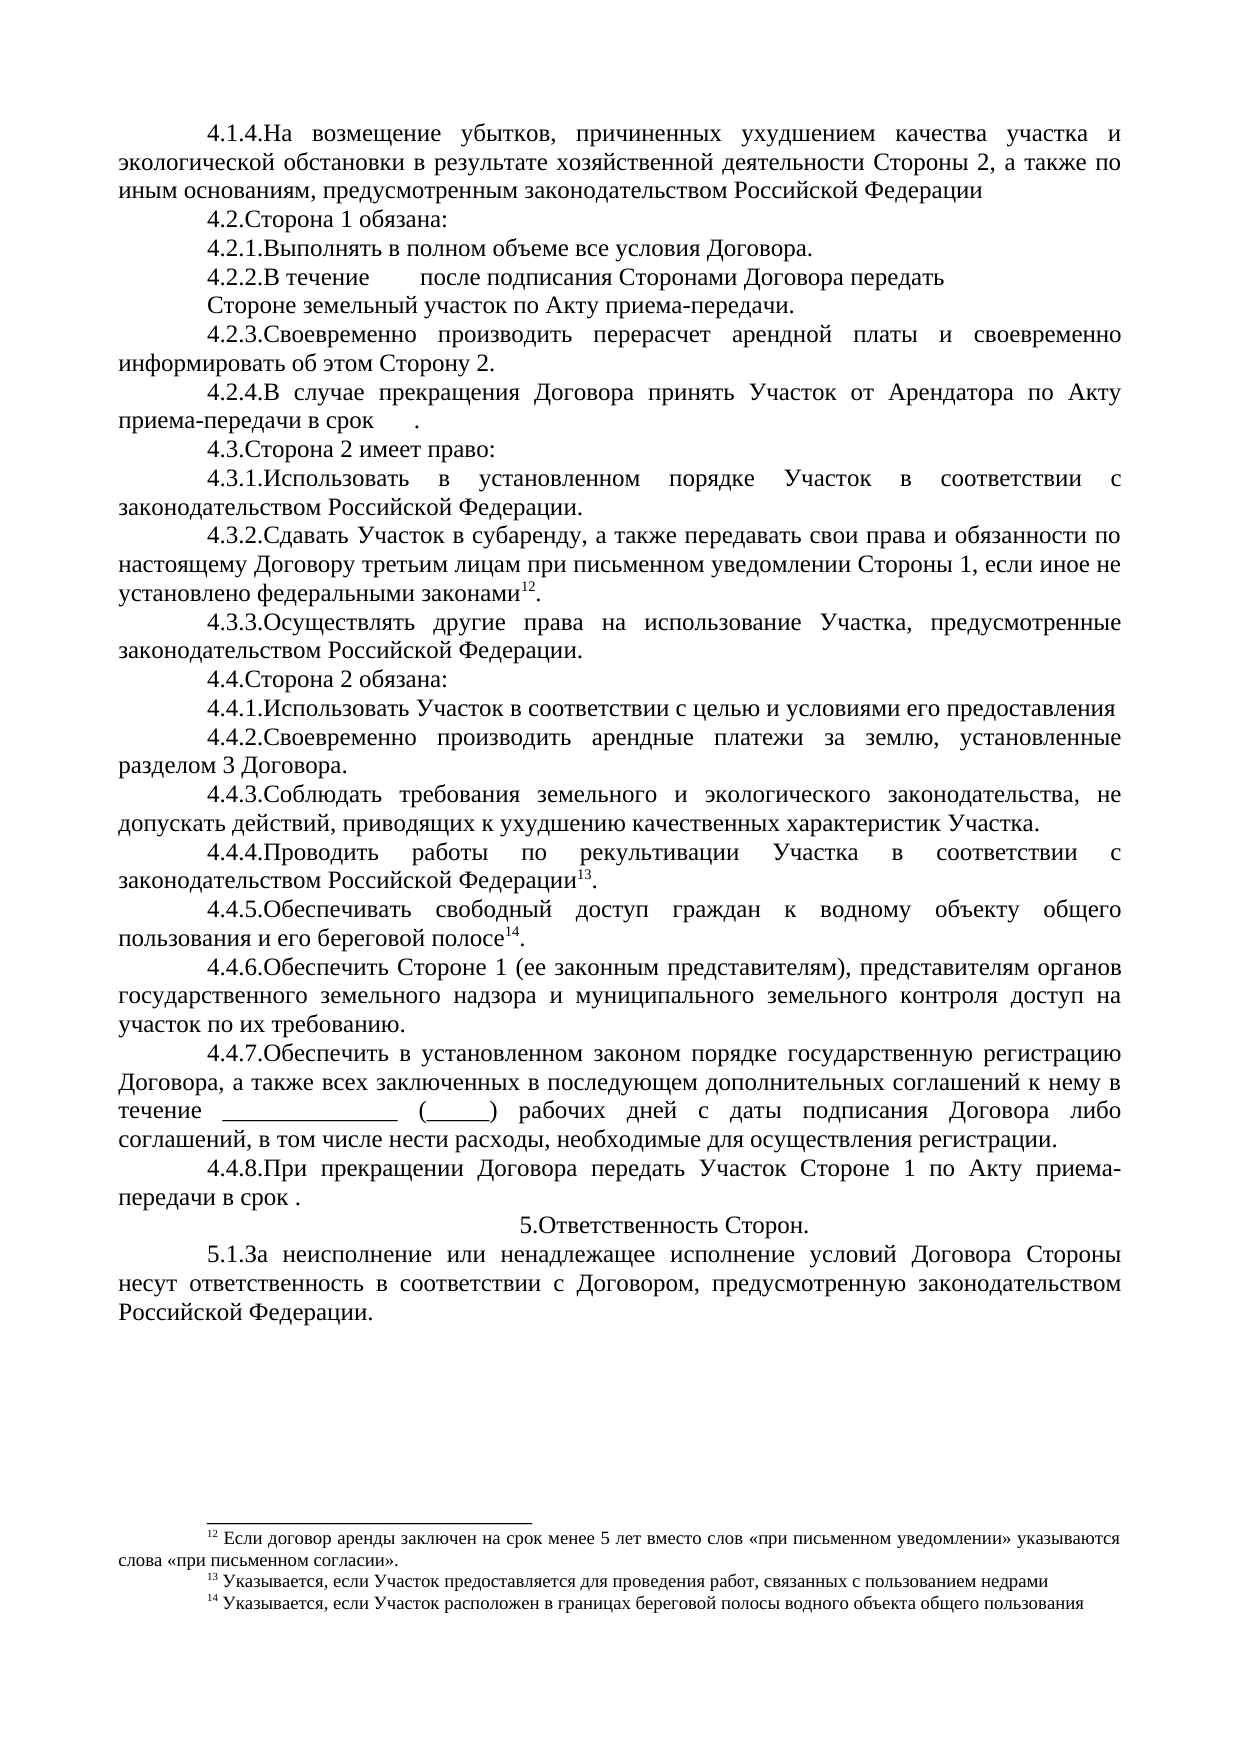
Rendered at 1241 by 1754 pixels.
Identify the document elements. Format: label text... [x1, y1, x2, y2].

text 4.4.2.Своевременно производить арендные платежи за землю, установленные разделом 3 Договора. [118, 722, 1122, 779]
text 4.2.3.Своевременно производить перерасчет арендной платы и своевременно информировать об этом Сторону 2. [118, 319, 1122, 377]
text 4.3.3.Осуществлять другие права на использование Участка, предусмотренные законодательством Российской Федерации. [118, 607, 1122, 664]
text 4.1.4.На возмещение убытков, причиненных ухудшением качества участка и экологической обстановки в результате хозяйственной деятельности Стороны 2, а также по иным основаниям, предусмотренным законодательством Российской Федерации [118, 118, 1122, 204]
text 5.Ответственность Сторон. [118, 1211, 1122, 1239]
text 4.4.8.При прекращении Договора передать Участок Стороне 1 по Акту приема- передачи в срок . [118, 1153, 1122, 1211]
text 4.2.Сторона 1 обязана: [118, 204, 1122, 233]
text __________________________ [118, 1498, 1122, 1527]
text 4.4.6.Обеспечить Стороне 1 (ее законным представителям), представителям органов государственного земельного надзора и муниципального земельного контроля доступ на участок по их требованию. [118, 952, 1122, 1038]
text 4.4.5.Обеспечивать свободный доступ граждан к водному объекту общего пользования и его береговой полосе14. [118, 894, 1122, 952]
text 4.3.Сторона 2 имеет право: [118, 434, 1122, 463]
text 4.4.Сторона 2 обязана: [118, 664, 1122, 693]
text 4.2.2.В течение после подписания Сторонами Договора передать [118, 262, 1122, 291]
text 4.4.3.Соблюдать требования земельного и экологического законодательства, не допускать действий, приводящих к ухудшению качественных характеристик Участка. [118, 779, 1122, 837]
text 13 Указывается, если Участок предоставляется для проведения работ, связанных с пользованием недрами [118, 1570, 1122, 1592]
text 4.2.4.В случае прекращения Договора принять Участок от Арендатора по Акту приема-передачи в срок . [118, 377, 1122, 434]
text 4.4.4.Проводить работы по рекультивации Участка в соответствии с законодательством Российской Федерации13. [118, 837, 1122, 894]
text 4.3.2.Сдавать Участок в субаренду, а также передавать свои права и обязанности по настоящему Договору третьим лицам при письменном уведомлении Стороны 1, если иное не установлено федеральными законами12. [118, 521, 1122, 607]
text 12 Если договор аренды заключен на срок менее 5 лет вместо слов «при письменном уведомлении» указываются слова «при письменном согласии». [118, 1527, 1122, 1570]
text 4.4.7.Обеспечить в установленном законом порядке государственную регистрацию Договора, а также всех заключенных в последующем дополнительных соглашений к нему в течение ______________ (_____) рабочих дней с даты подписания Договора либо соглашений, в том числе нести расходы, необходимые для осуществления регистрации. [118, 1038, 1122, 1153]
text 4.3.1.Использовать в установленном порядке Участок в соответствии с законодательством Российской Федерации. [118, 463, 1122, 521]
text 4.2.1.Выполнять в полном объеме все условия Договора. [118, 233, 1122, 262]
text 14 Указывается, если Участок расположен в границах береговой полосы водного объекта общего пользования [118, 1592, 1122, 1613]
text Стороне земельный участок по Акту приема-передачи. [118, 291, 1122, 319]
text 5.1.За неисполнение или ненадлежащее исполнение условий Договора Стороны несут ответственность в соответствии с Договором, предусмотренную законодательством Российской Федерации. [118, 1239, 1122, 1326]
text 4.4.1.Использовать Участок в соответствии с целью и условиями его предоставления [118, 693, 1122, 722]
